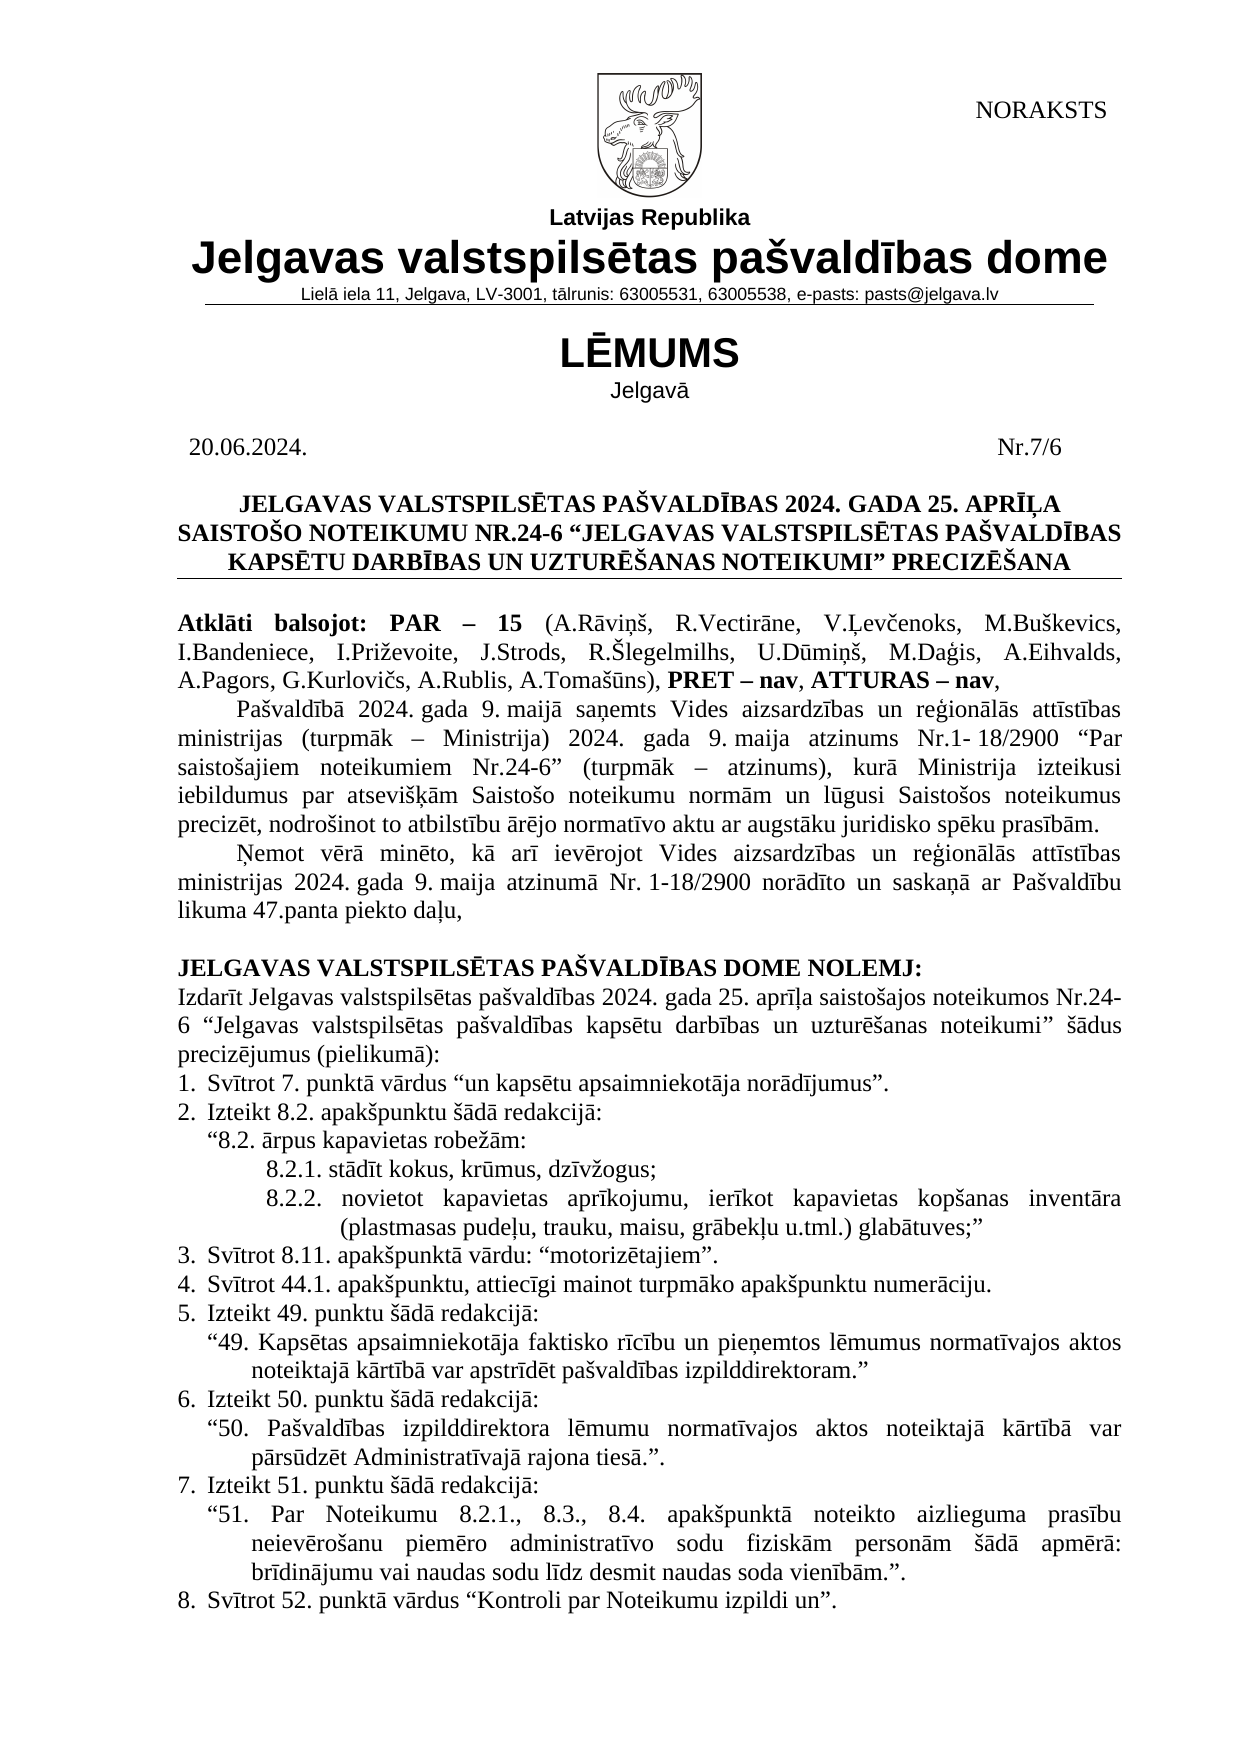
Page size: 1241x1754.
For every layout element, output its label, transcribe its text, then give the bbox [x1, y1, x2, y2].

list 8.2.2. novietot kapavietas aprīkojumu, ierīkot kapavietas kopšanas inventāra (plastmasas pudeļu, trauku, maisu, grābekļu u.tml.) glabātuves;” [266, 1183, 1122, 1241]
list Svītrot 52. punktā vārdus “Kontroli par Noteikumu izpildi un”. [177, 1586, 1122, 1614]
table_header 20.06.2024. [177, 432, 986, 461]
list “8.2. ārpus kapavietas robežām: [207, 1126, 1122, 1154]
subtitle SAISTOŠO NOTEIKUMU NR.24-6 “JELGAVAS VALSTSPILSĒTAS PAŠVALDĪBAS KAPSĒTU DARBĪBAS UN UZTURĒŠANAS NOTEIKUMI” PRECIZĒŠANA [177, 518, 1122, 578]
text JELGAVAS VALSTSPILSĒTAS PAŠVALDĪBAS DOME NOLEMJ: [177, 953, 1122, 982]
list Svītrot 8.11. apakšpunktā vārdu: “motorizētajiem”. [177, 1241, 1122, 1269]
subtitle JELGAVAS VALSTSPILSĒTAS PAŠVALDĪBAS 2024. GADA 25. APRĪĻA [177, 489, 1122, 518]
list Svītrot 44.1. apakšpunktu, attiecīgi mainot turpmāko apakšpunktu numerāciju. [177, 1269, 1122, 1298]
list “49. Kapsētas apsaimniekotāja faktisko rīcību un pieņemtos lēmumus normatīvajos aktos noteiktajā kārtībā var apstrīdēt pašvaldības izpilddirektoram.” [207, 1327, 1122, 1384]
table_header Nr.7/6 [986, 432, 1119, 461]
picture [597, 73, 702, 198]
list Svītrot 7. punktā vārdus “un kapsētu apsaimniekotāja norādījumus”. [177, 1068, 1122, 1097]
list Izteikt 50. punktu šādā redakcijā: [177, 1384, 1122, 1413]
text Atklāti balsojot: PAR – 15 (A.Rāviņš, R.Vectirāne, V.Ļevčenoks, M.Buškevics, I.Bandeniece, I.Priževoite, J.Strods, R.Šlegelmilhs, U.Dūmiņš, M.Daģis, A.Eihvalds, A.Pagors, G.Kurlovičs, A.Rublis, A.Tomašūns), PRET – nav, ATTURAS – nav, [177, 608, 1122, 694]
text Izdarīt Jelgavas valstspilsētas pašvaldības 2024. gada 25. aprīļa saistošajos noteikumos Nr.24-6 “Jelgavas valstspilsētas pašvaldības kapsētu darbības un uzturēšanas noteikumi” šādus precizējumus (pielikumā): [177, 982, 1122, 1068]
list Izteikt 51. punktu šādā redakcijā: [177, 1471, 1122, 1499]
list Izteikt 49. punktu šādā redakcijā: [177, 1298, 1122, 1327]
list 8.2.1. stādīt kokus, krūmus, dzīvžogus; [266, 1154, 1122, 1183]
list “51. Par Noteikumu 8.2.1., 8.3., 8.4. apakšpunktā noteikto aizlieguma prasību neievērošanu piemēro administratīvo sodu fiziskām personām šādā apmērā: brīdinājumu vai naudas sodu līdz desmit naudas soda vienībām.”. [207, 1499, 1122, 1586]
text Ņemot vērā minēto, kā arī ievērojot Vides aizsardzības un reģionālās attīstības ministrijas 2024. gada 9. maija atzinumā Nr. 1-18/2900 norādīto un saskaņā ar Pašvaldību likuma 47.panta piekto daļu, [177, 838, 1122, 924]
list “50. Pašvaldības izpilddirektora lēmumu normatīvajos aktos noteiktajā kārtībā var pārsūdzēt Administratīvajā rajona tiesā.”. [207, 1413, 1122, 1471]
list Izteikt 8.2. apakšpunktu šādā redakcijā: [177, 1097, 1122, 1126]
text Pašvaldībā 2024. gada 9. maijā saņemts Vides aizsardzības un reģionālās attīstības ministrijas (turpmāk – Ministrija) 2024. gada 9. maija atzinums Nr.1- 18/2900 “Par saistošajiem noteikumiem Nr.24-6” (turpmāk – atzinums), kurā Ministrija izteikusi iebildumus par atsevišķām Saistošo noteikumu normām un lūgusi Saistošos noteikumus precizēt, nodrošinot to atbilstību ārējo normatīvo aktu ar augstāku juridisko spēku prasībām. [177, 694, 1122, 838]
